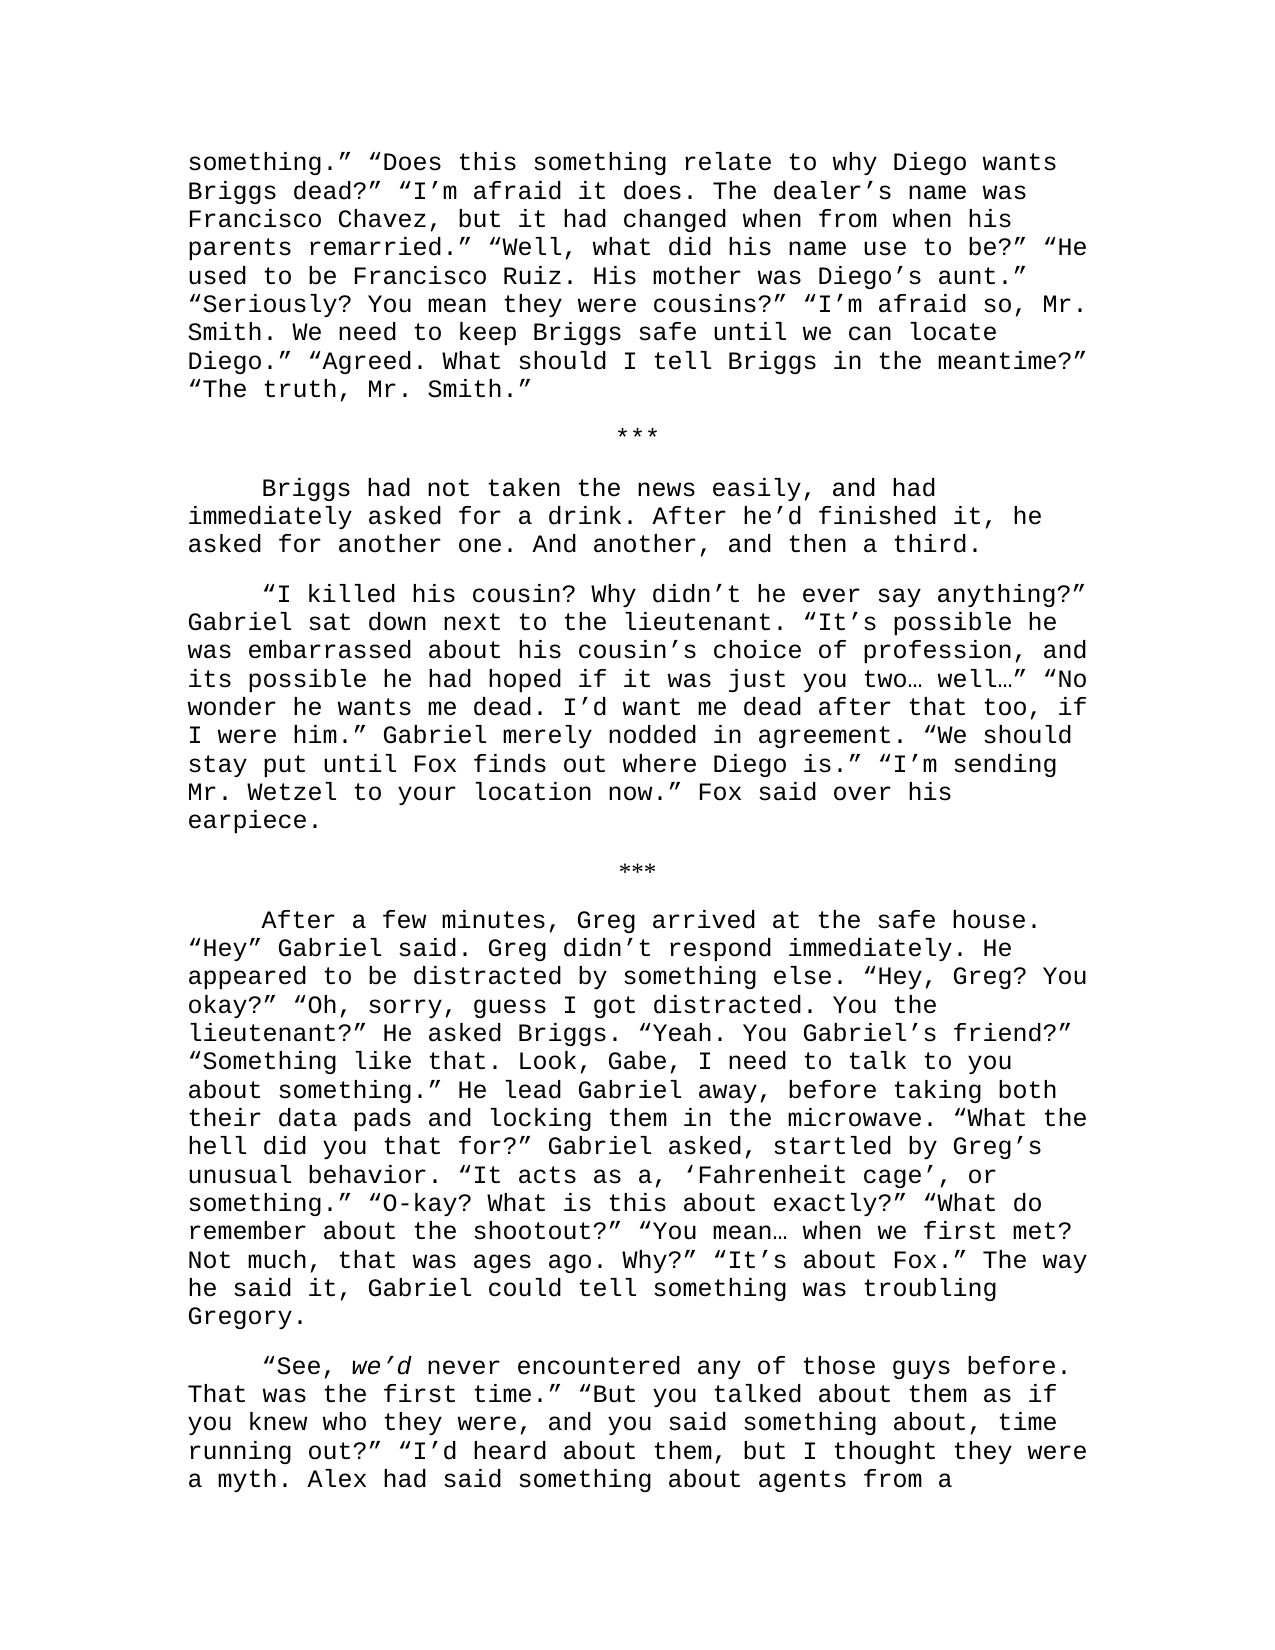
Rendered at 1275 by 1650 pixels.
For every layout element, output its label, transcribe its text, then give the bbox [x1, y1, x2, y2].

text Briggs had not taken the news easily, and had immediately asked for a drink. After he’d finished it, he asked for another one. And another, and then a third. [187, 475, 1087, 560]
text *** [187, 426, 1087, 454]
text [187, 150, 1087, 405]
text After a few minutes, Greg arrived at the safe house. “Hey” Gabriel said. Greg didn’t respond immediately. He appeared to be distracted by something else. “Hey, Greg? You okay?” “Oh, sorry, guess I got distracted. You the lieutenant?” He asked Briggs. “Yeah. You Gabriel’s friend?” “Something like that. Look, Gabe, I need to talk to you about something.” He lead Gabriel away, before taking both their data pads and locking them in the microwave. “What the hell did you that for?” Gabriel asked, startled by Greg’s unusual behavior. “It acts as a, ‘Fahrenheit cage’, or something.” “O-kay? What is this about exactly?” “What do remember about the shootout?” “You mean… when we first met? Not much, that was ages ago. Why?” “It’s about Fox.” The way he said it, Gabriel could tell something was troubling Gregory. [187, 907, 1087, 1332]
text *** [187, 857, 1087, 886]
text “I killed his cousin? Why didn’t he ever say anything?” Gabriel sat down next to the lieutenant. “It’s possible he was embarrassed about his cousin’s choice of profession, and its possible he had hoped if it was just you two… well…” “No wonder he wants me dead. I’d want me dead after that too, if I were him.” Gabriel merely nodded in agreement. “We should stay put until Fox finds out where Diego is.” “I’m sending Mr. Wetzel to your location now.” Fox said over his earpiece. [187, 581, 1087, 836]
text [187, 1353, 1087, 1495]
